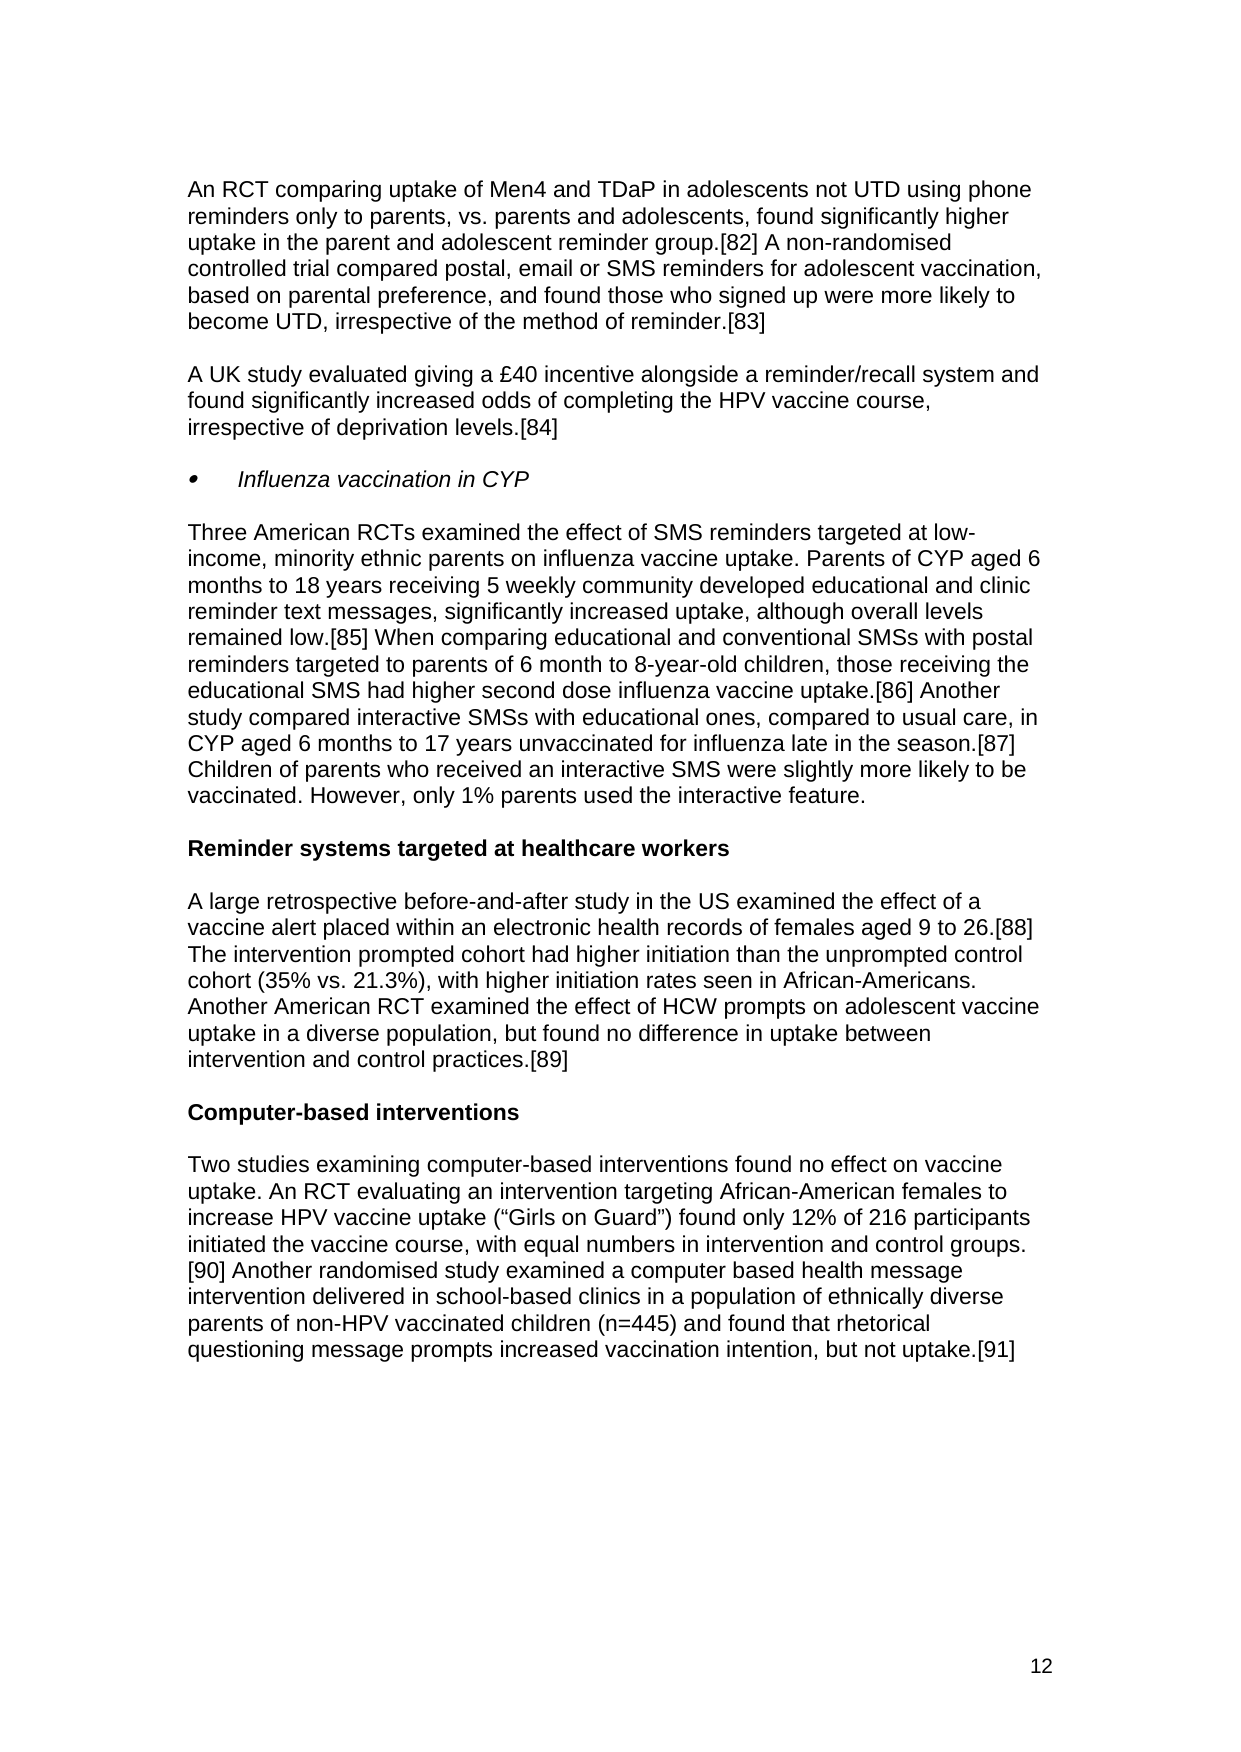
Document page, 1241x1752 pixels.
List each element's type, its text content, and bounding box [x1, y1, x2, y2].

text Three American RCTs examined the effect of SMS reminders targeted at low-income, minority ethnic parents on influenza vaccine uptake. Parents of CYP aged 6 months to 18 years receiving 5 weekly community developed educational and clinic reminder text messages, significantly increased uptake, although overall levels remained low.[85] When comparing educational and conventional SMSs with postal reminders targeted to parents of 6 month to 8-year-old children, those receiving the educational SMS had higher second dose influenza vaccine uptake.[86] Another study compared interactive SMSs with educational ones, compared to usual care, in CYP aged 6 months to 17 years unvaccinated for influenza late in the season.[87] Children of parents who received an interactive SMS were slightly more likely to be vaccinated. However, only 1% parents used the interactive feature. [187, 519, 1053, 809]
text Reminder systems targeted at healthcare workers [187, 835, 1053, 862]
text A large retrospective before-and-after study in the US examined the effect of a vaccine alert placed within an electronic health records of females aged 9 to 26.[88] The intervention prompted cohort had higher initiation than the unprompted control cohort (35% vs. 21.3%), with higher initiation rates seen in African-Americans. Another American RCT examined the effect of HCW prompts on adolescent vaccine uptake in a diverse population, but found no difference in uptake between intervention and control practices.[89] [187, 888, 1053, 1072]
text Two studies examining computer-based interventions found no effect on vaccine uptake. An RCT evaluating an intervention targeting African-American females to increase HPV vaccine uptake (“Girls on Guard”) found only 12% of 216 participants initiated the vaccine course, with equal numbers in intervention and control groups.[90] Another randomised study examined a computer based health message intervention delivered in school-based clinics in a population of ethnically diverse parents of non-HPV vaccinated children (n=445) and found that rhetorical questioning message prompts increased vaccination intention, but not uptake.[91] [187, 1151, 1053, 1362]
text An RCT comparing uptake of Men4 and TDaP in adolescents not UTD using phone reminders only to parents, vs. parents and adolescents, found significantly higher uptake in the parent and adolescent reminder group.[82] A non-randomised controlled trial compared postal, email or SMS reminders for adolescent vaccination, based on parental preference, and found those who signed up were more likely to become UTD, irrespective of the method of reminder.[83] [187, 176, 1053, 334]
text A UK study evaluated giving a £40 incentive alongside a reminder/recall system and found significantly increased odds of completing the HPV vaccine course, irrespective of deprivation levels.[84] [187, 361, 1053, 440]
text Computer-based interventions [187, 1099, 1053, 1125]
list Influenza vaccination in CYP [187, 466, 1053, 493]
